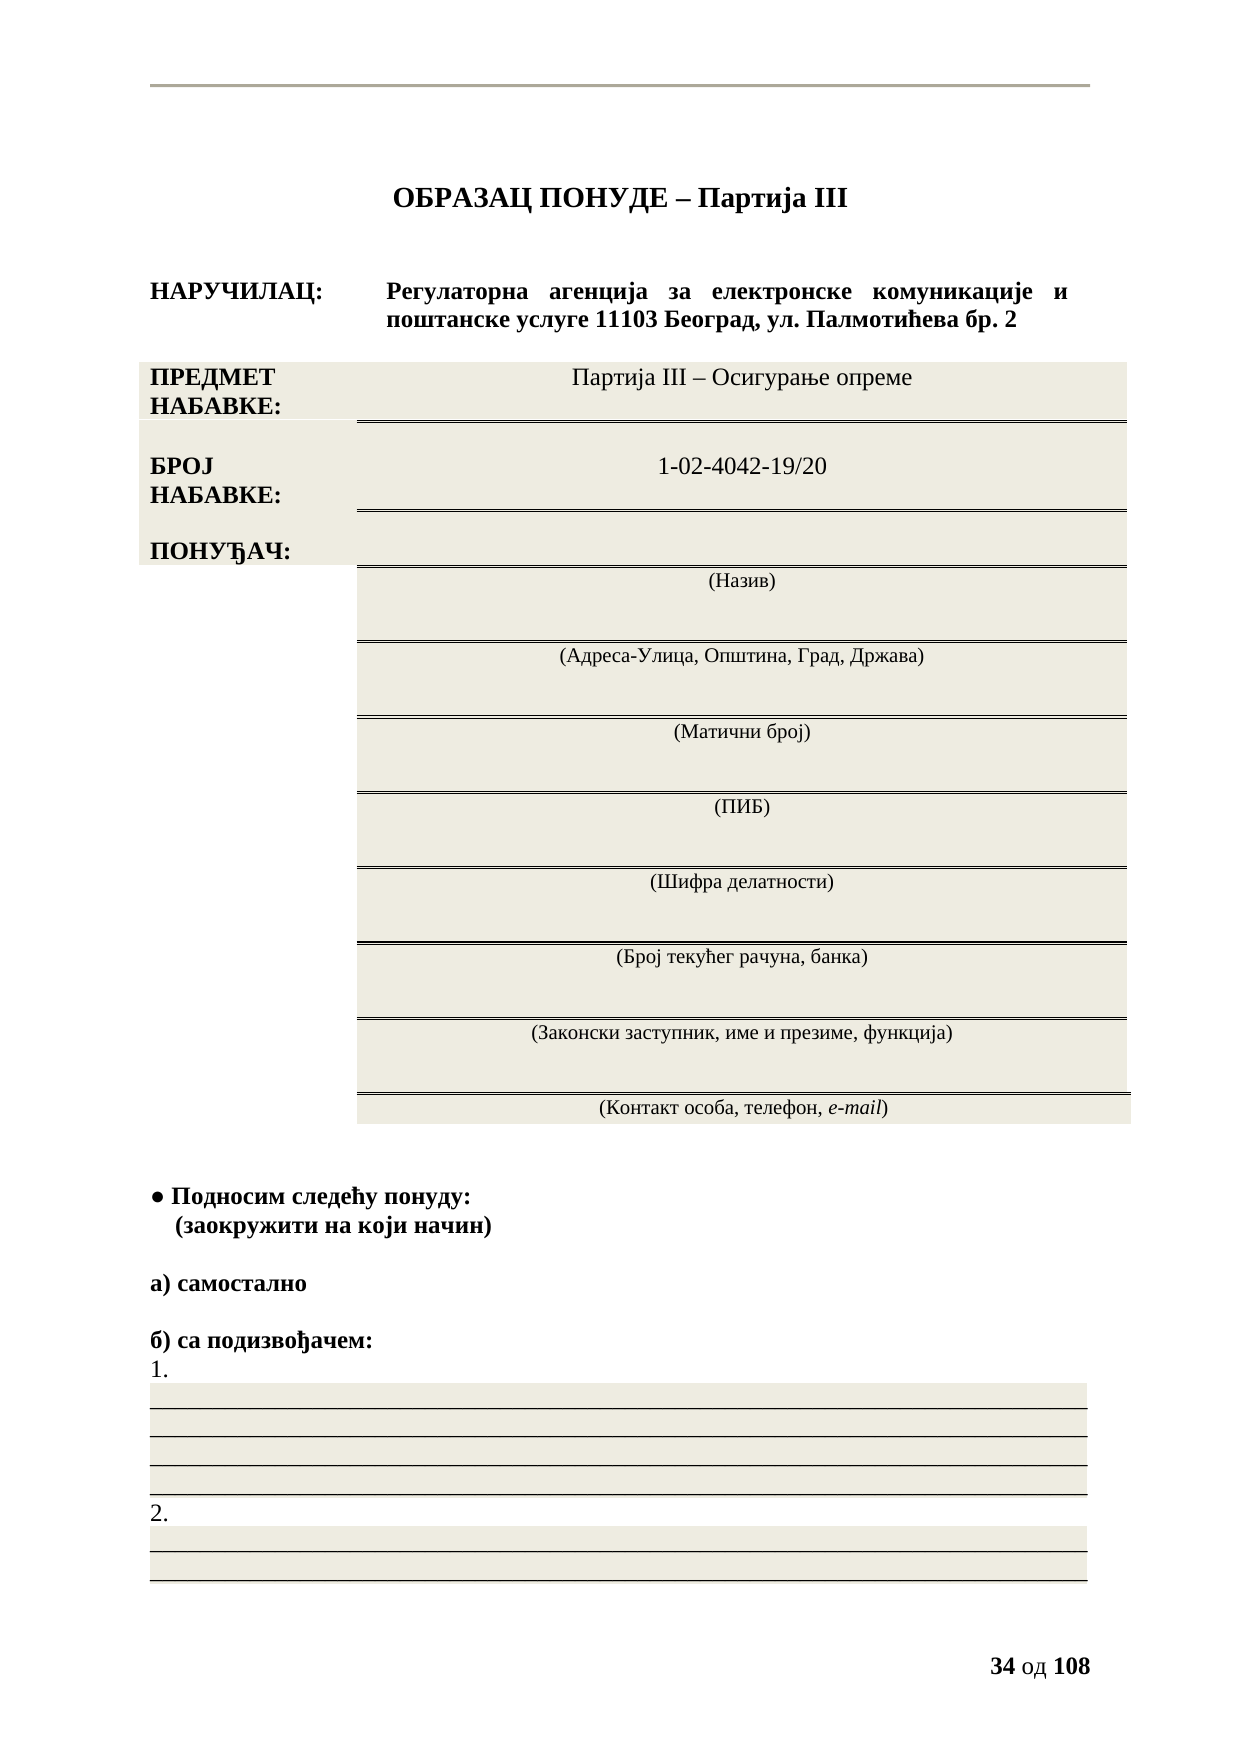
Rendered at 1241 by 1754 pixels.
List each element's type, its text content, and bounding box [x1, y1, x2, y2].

text ● Подносим следећу понуду: [150, 1181, 1090, 1210]
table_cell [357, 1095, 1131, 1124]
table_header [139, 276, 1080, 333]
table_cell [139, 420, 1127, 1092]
text (заокружити на који начин) [150, 1210, 1090, 1239]
text а) самостално [150, 1268, 1090, 1296]
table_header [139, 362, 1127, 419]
text ОБРАЗАЦ ПОНУДЕ – Партија III [150, 180, 1090, 213]
text б) са подизвођачем: [150, 1325, 1090, 1354]
